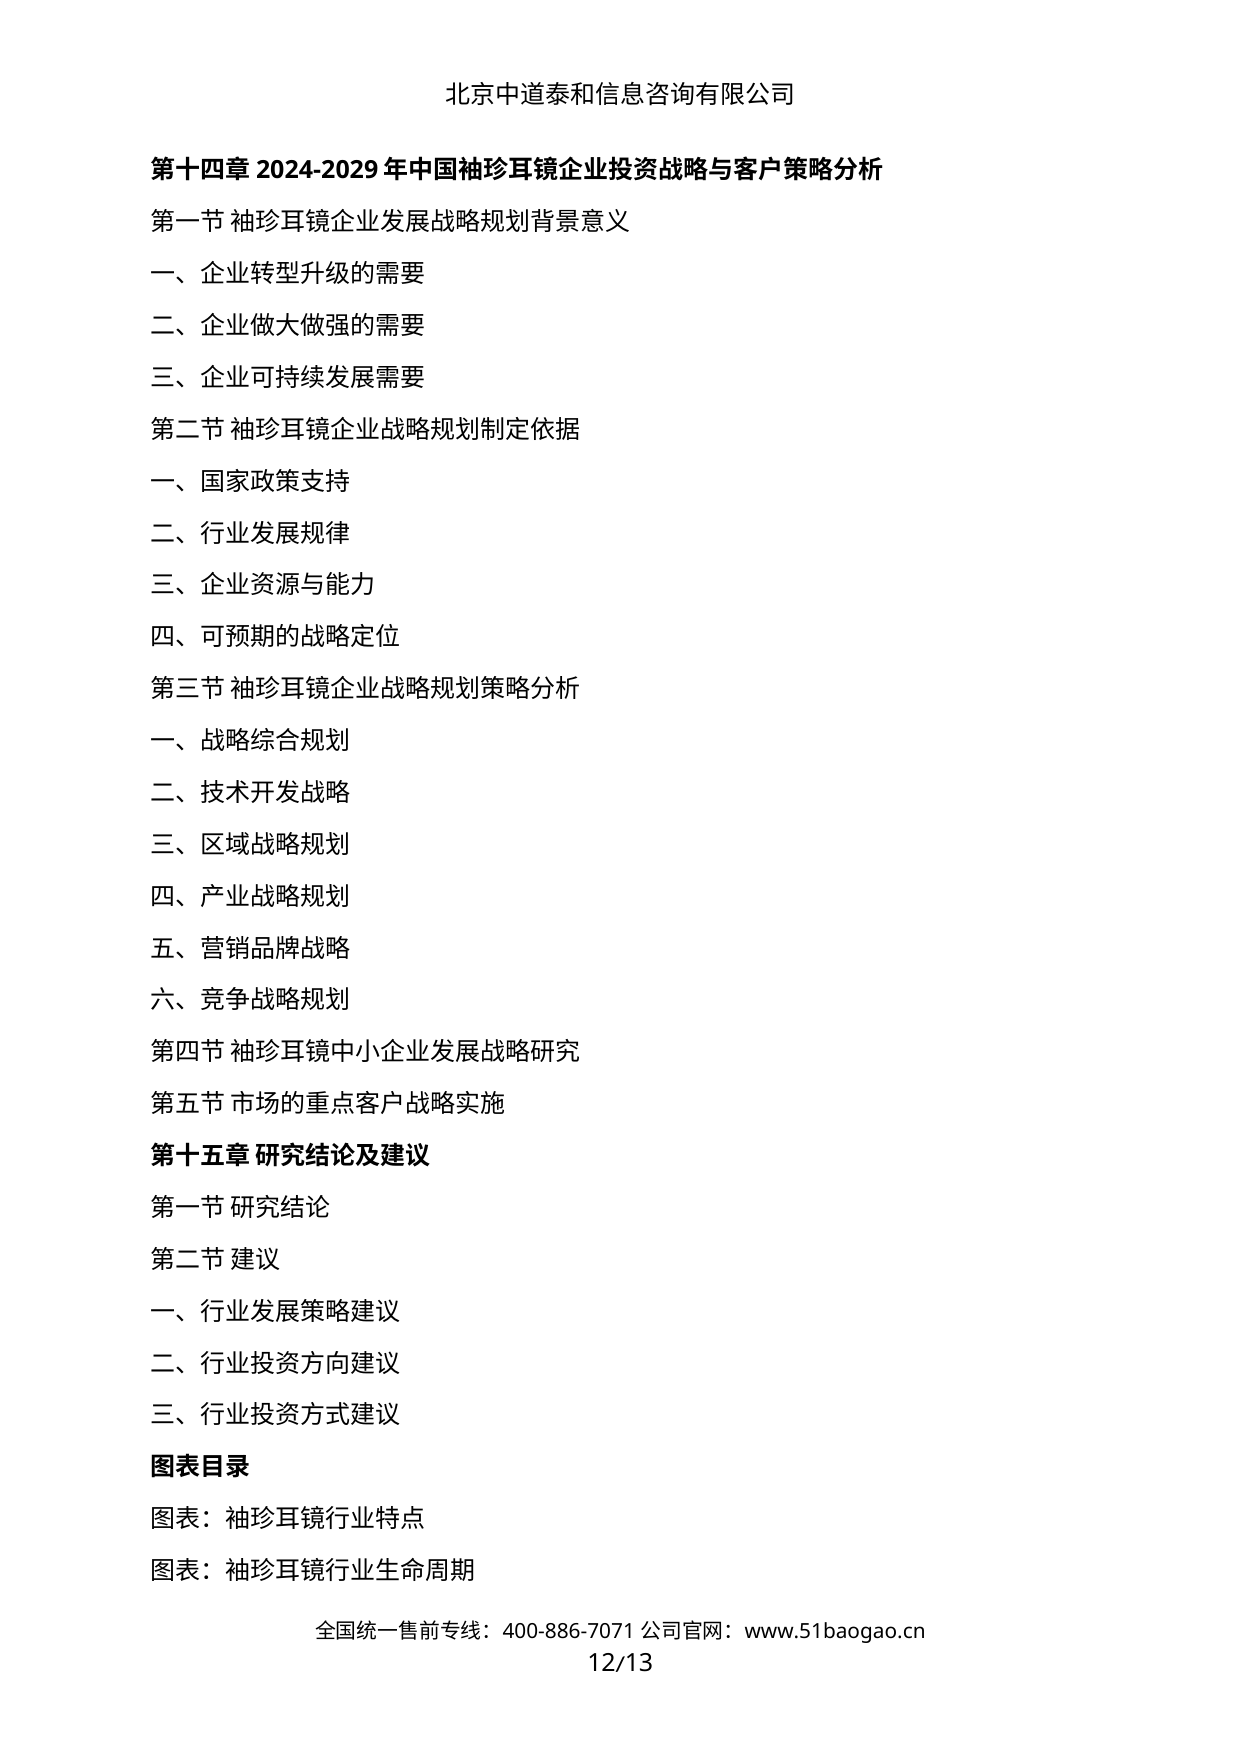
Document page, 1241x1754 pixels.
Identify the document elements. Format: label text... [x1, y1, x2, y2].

text 六、竞争战略规划 [150, 980, 1090, 1016]
text 第十四章 2024-2029年中国袖珍耳镜企业投资战略与客户策略分析 [150, 150, 1090, 186]
text 第二节 建议 [150, 1239, 1090, 1276]
text 一、国家政策支持 [150, 461, 1090, 497]
text 第三节 袖珍耳镜企业战略规划策略分析 [150, 669, 1090, 705]
text 四、产业战略规划 [150, 876, 1090, 912]
text 三、企业可持续发展需要 [150, 357, 1090, 394]
text 第四节 袖珍耳镜中小企业发展战略研究 [150, 1032, 1090, 1068]
text 三、企业资源与能力 [150, 565, 1090, 601]
text 图表：袖珍耳镜行业特点 [150, 1499, 1090, 1535]
text 二、行业投资方向建议 [150, 1343, 1090, 1379]
text 图表目录 [150, 1447, 1090, 1483]
text 二、技术开发战略 [150, 772, 1090, 809]
text 三、区域战略规划 [150, 824, 1090, 861]
text 第一节 袖珍耳镜企业发展战略规划背景意义 [150, 202, 1090, 238]
text 二、行业发展规律 [150, 513, 1090, 549]
text 图表：袖珍耳镜行业生命周期 [150, 1551, 1090, 1587]
text 二、企业做大做强的需要 [150, 306, 1090, 342]
text 一、行业发展策略建议 [150, 1291, 1090, 1327]
text 四、可预期的战略定位 [150, 617, 1090, 653]
text 五、营销品牌战略 [150, 928, 1090, 964]
text 一、战略综合规划 [150, 721, 1090, 757]
text 第十五章 研究结论及建议 [150, 1136, 1090, 1172]
text 一、企业转型升级的需要 [150, 254, 1090, 290]
text 第一节 研究结论 [150, 1187, 1090, 1224]
text 第二节 袖珍耳镜企业战略规划制定依据 [150, 409, 1090, 446]
text 三、行业投资方式建议 [150, 1395, 1090, 1431]
text 第五节 市场的重点客户战略实施 [150, 1084, 1090, 1120]
